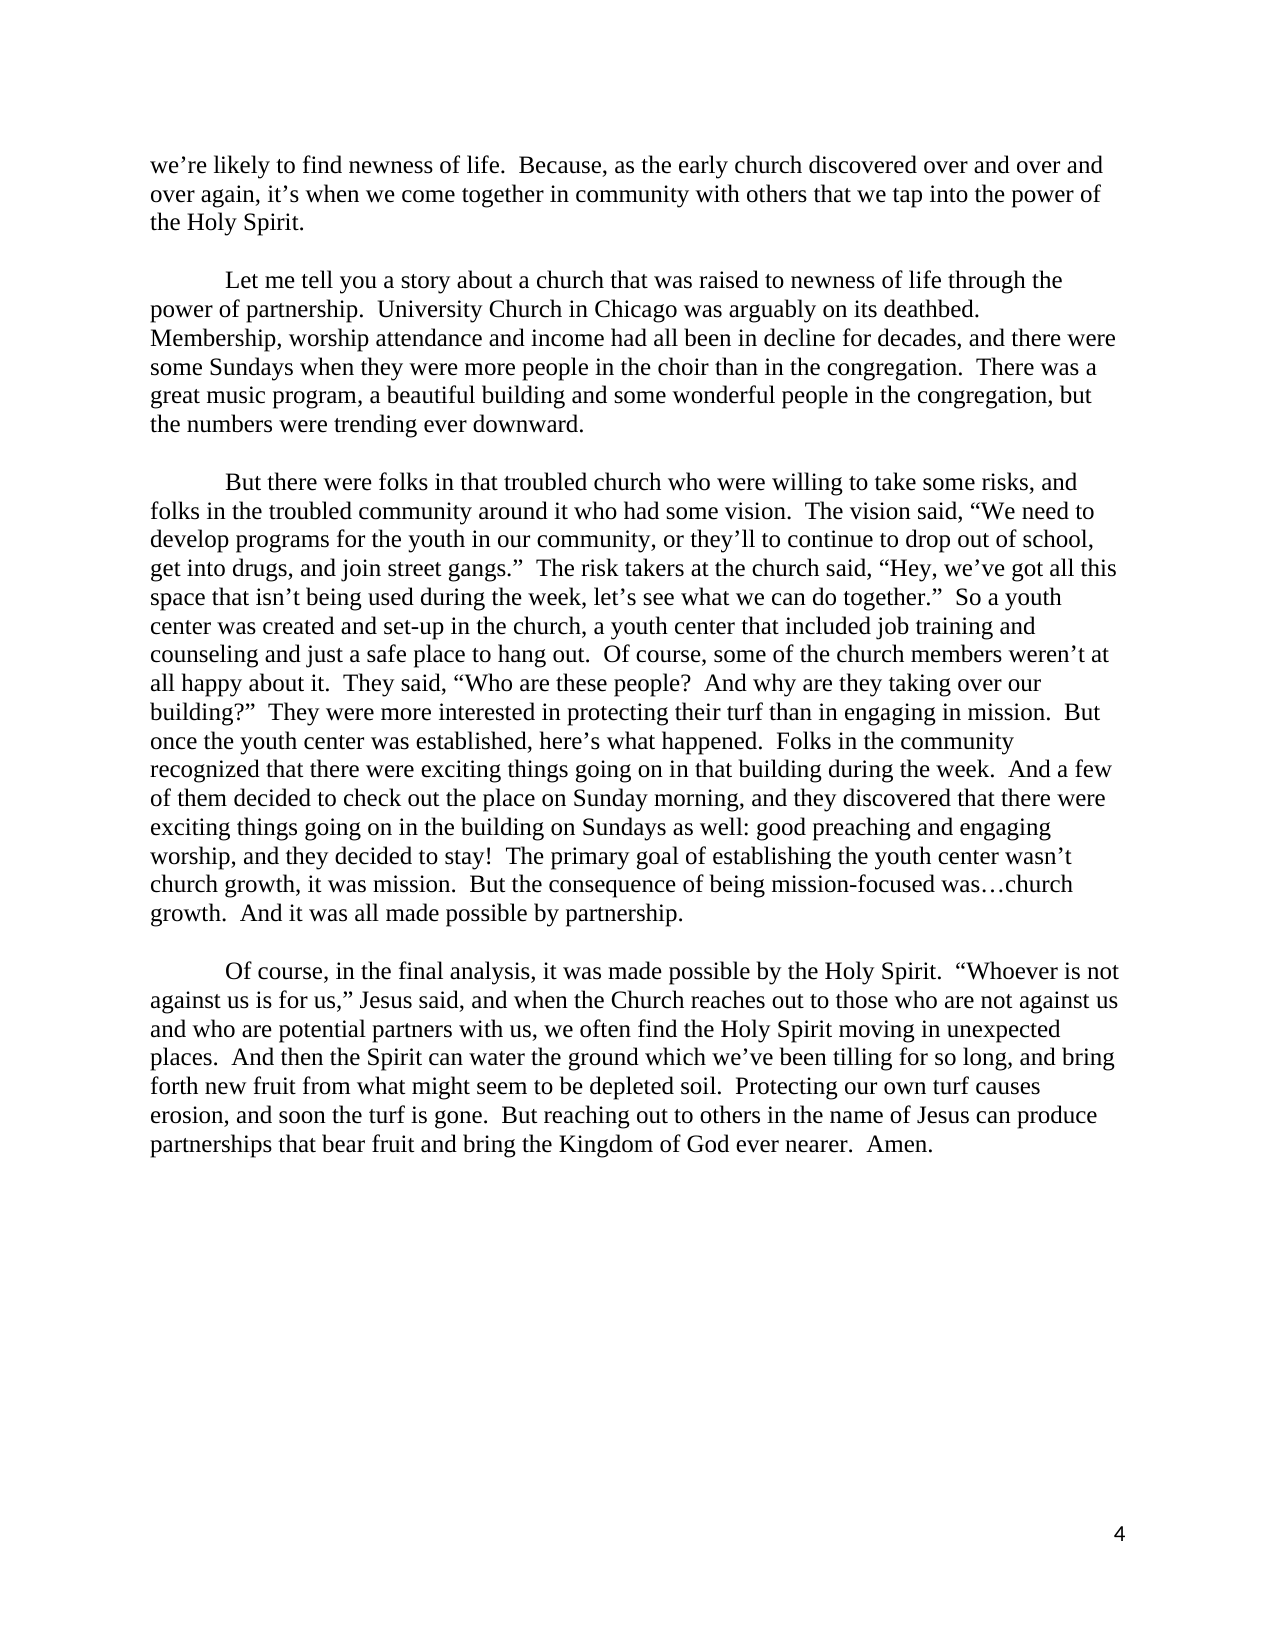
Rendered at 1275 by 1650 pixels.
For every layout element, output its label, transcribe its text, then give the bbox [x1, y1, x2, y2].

text Of course, in the final analysis, it was made possible by the Holy Spirit. “Whoever is not against us is for us,” Jesus said, and when the Church reaches out to those who are not against us and who are potential partners with us, we often find the Holy Spirit moving in unexpected places. And then the Spirit can water the ground which we’ve been tilling for so long, and bring forth new fruit from what might seem to be depleted soil. Protecting our own turf causes erosion, and soon the turf is gone. But reaching out to others in the name of Jesus can produce partnerships that bear fruit and bring the Kingdom of God ever nearer. Amen. [150, 956, 1125, 1157]
text Let me tell you a story about a church that was raised to newness of life through the power of partnership. University Church in Chicago was arguably on its deathbed. Membership, worship attendance and income had all been in decline for decades, and there were some Sundays when they were more people in the choir than in the congregation. There was a great music program, a beautiful building and some wonderful people in the congregation, but the numbers were trending ever downward. [150, 265, 1125, 438]
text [150, 150, 1125, 236]
text But there were folks in that troubled church who were willing to take some risks, and folks in the troubled community around it who had some vision. The vision said, “We need to develop programs for the youth in our community, or they’ll to continue to drop out of school, get into drugs, and join street gangs.” The risk takers at the church said, “Hey, we’ve got all this space that isn’t being used during the week, let’s see what we can do together.” So a youth center was created and set-up in the church, a youth center that included job training and counseling and just a safe place to hang out. Of course, some of the church members weren’t at all happy about it. They said, “Who are these people? And why are they taking over our building?” They were more interested in protecting their turf than in engaging in mission. But once the youth center was established, here’s what happened. Folks in the community recognized that there were exciting things going on in that building during the week. And a few of them decided to check out the place on Sunday morning, and they discovered that there were exciting things going on in the building on Sundays as well: good preaching and engaging worship, and they decided to stay! The primary goal of establishing the youth center wasn’t church growth, it was mission. But the consequence of being mission-focused was…church growth. And it was all made possible by partnership. [150, 467, 1125, 927]
